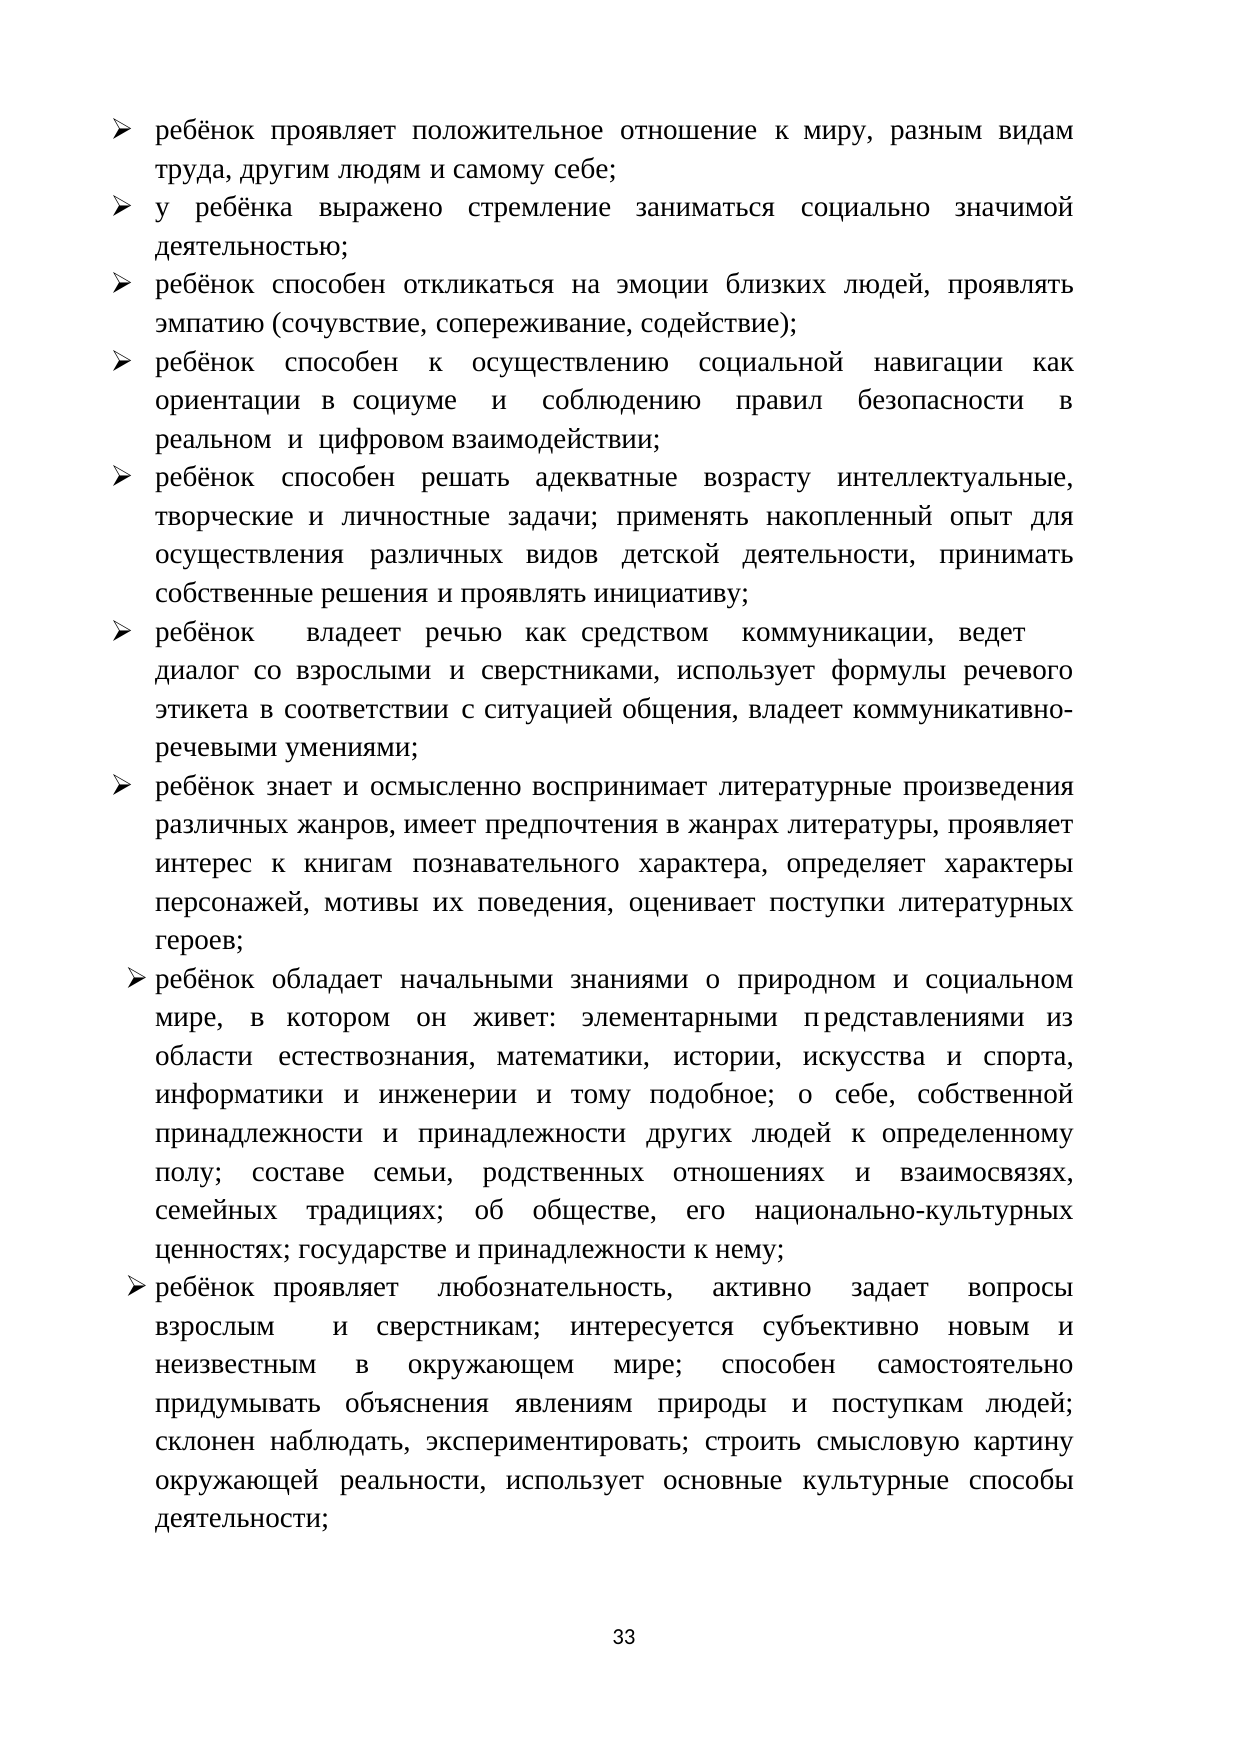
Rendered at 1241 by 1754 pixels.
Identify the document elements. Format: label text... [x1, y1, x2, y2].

list ребёнок способен решать адекватные возрасту интеллектуальные, творческие и личностные задачи; применять накопленный опыт для осуществления различных видов детской деятельности, принимать собственные решения и проявлять инициативу; [110, 459, 1074, 609]
list ребёнок знает и осмысленно воспринимает литературные произведения различных жанров, имеет предпочтения в жанрах литературы, проявляет интерес к книгам познавательного характера, определяет характеры персонажей, мотивы их поведения, оценивает поступки литературных героев; [110, 768, 1074, 956]
list у ребёнка выражено стремление заниматься социально значимой деятельностью; [110, 189, 1074, 262]
list ребёнок проявляет любознательность, активно задает вопросы взрослым и сверстникам; интересуется субъективно новым и неизвестным в окружающем мире; способен самостоятельно придумывать объяснения явлениям природы и поступкам людей; склонен наблюдать, экспериментировать; строить смысловую картину окружающей реальности, использует основные культурные способы деятельности; [125, 1269, 1074, 1534]
list ребёнок обладает начальными знаниями о природном и социальном мире, в котором он живет: элементарными представлениями из области естествознания, математики, истории, искусства и спорта, информатики и инженерии и тому подобное; о себе, собственной принадлежности и принадлежности других людей к определенному полу; составе семьи, родственных отношениях и взаимосвязях, семейных традициях; об обществе, его национально-культурных ценностях; государстве и принадлежности к нему; [125, 961, 1074, 1264]
list ребёнок владеет речью как средством коммуникации, ведет диалог со взрослыми и сверстниками, использует формулы речевого этикета в соответствии с ситуацией общения, владеет коммуникативно-речевыми умениями; [110, 614, 1074, 763]
list ребёнок способен к осуществлению социальной навигации как ориентации в социуме и соблюдению правил безопасности в реальном и цифровом взаимодействии; [110, 344, 1074, 454]
list ребёнок проявляет положительное отношение к миру, разным видам труда, другим людям и самому себе; [110, 112, 1074, 184]
list ребёнок способен откликаться на эмоции близких людей, проявлять эмпатию (сочувствие, сопереживание, содействие); [110, 267, 1074, 339]
